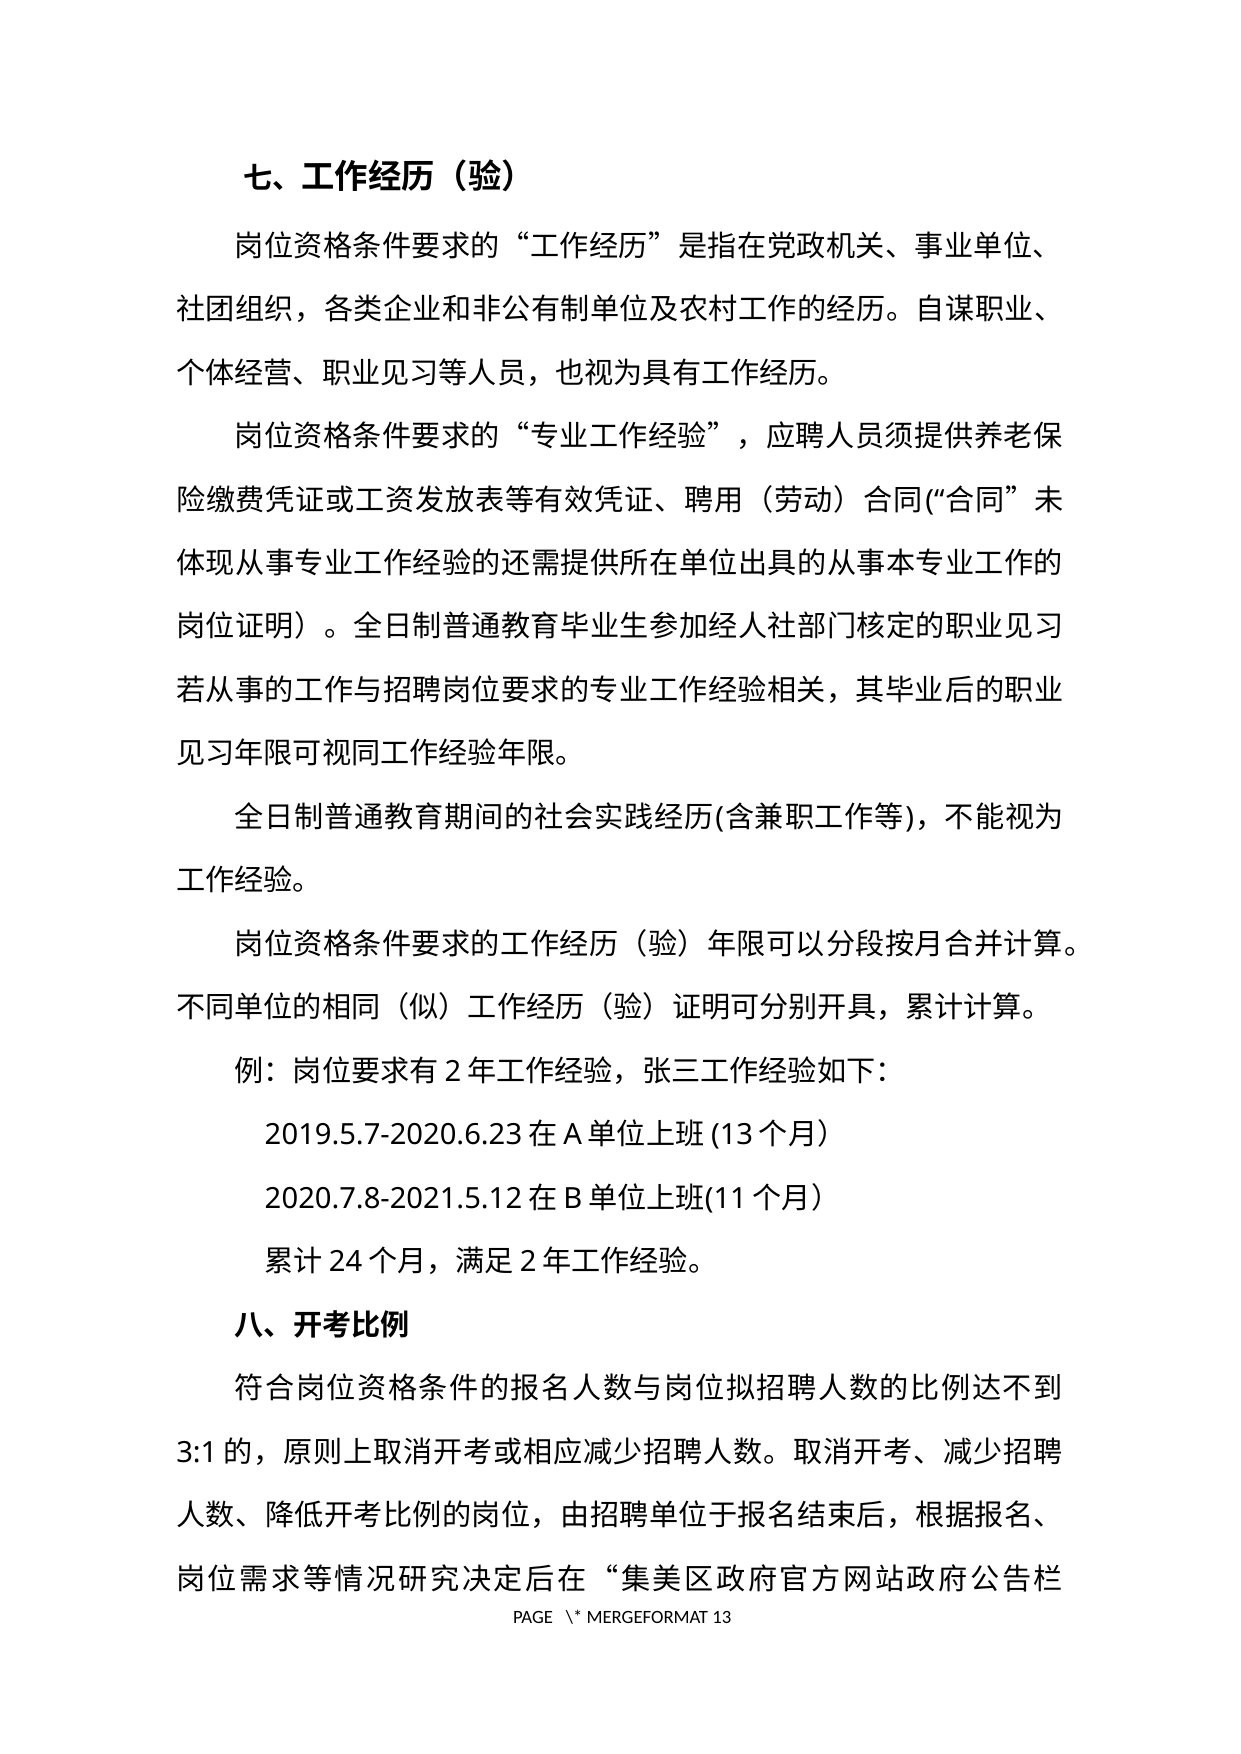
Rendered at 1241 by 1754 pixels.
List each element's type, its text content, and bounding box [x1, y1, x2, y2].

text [176, 1365, 1064, 1597]
text 全日制普通教育期间的社会实践经历(含兼职工作等)，不能视为工作经验。 [176, 793, 1064, 899]
text 岗位资格条件要求的“工作经历”是指在党政机关、事业单位、社团组织，各类企业和非公有制单位及农村工作的经历。自谋职业、个体经营、职业见习等人员，也视为具有工作经历。 [176, 222, 1064, 391]
text 累计24个月，满足2年工作经验。 [176, 1238, 1064, 1280]
list 工作经历（验） [176, 150, 1064, 198]
text 岗位资格条件要求的“专业工作经验”，应聘人员须提供养老保险缴费凭证或工资发放表等有效凭证、聘用（劳动）合同(“合同”未体现从事专业工作经验的还需提供所在单位出具的从事本专业工作的岗位证明）。全日制普通教育毕业生参加经人社部门核定的职业见习，若从事的工作与招聘岗位要求的专业工作经验相关，其毕业后的职业见习年限可视同工作经验年限。 [176, 413, 1064, 772]
text 2020.7.8-2021.5.12在B单位上班(11个月） [176, 1174, 1064, 1217]
text 2019.5.7-2020.6.23在A单位上班 (13个月） [176, 1111, 1064, 1153]
text 例：岗位要求有2年工作经验，张三工作经验如下： [176, 1047, 1064, 1089]
list 开考比例 [176, 1301, 1064, 1344]
text 岗位资格条件要求的工作经历（验）年限可以分段按月合并计算。不同单位的相同（似）工作经历（验）证明可分别开具，累计计算。 [176, 920, 1064, 1026]
